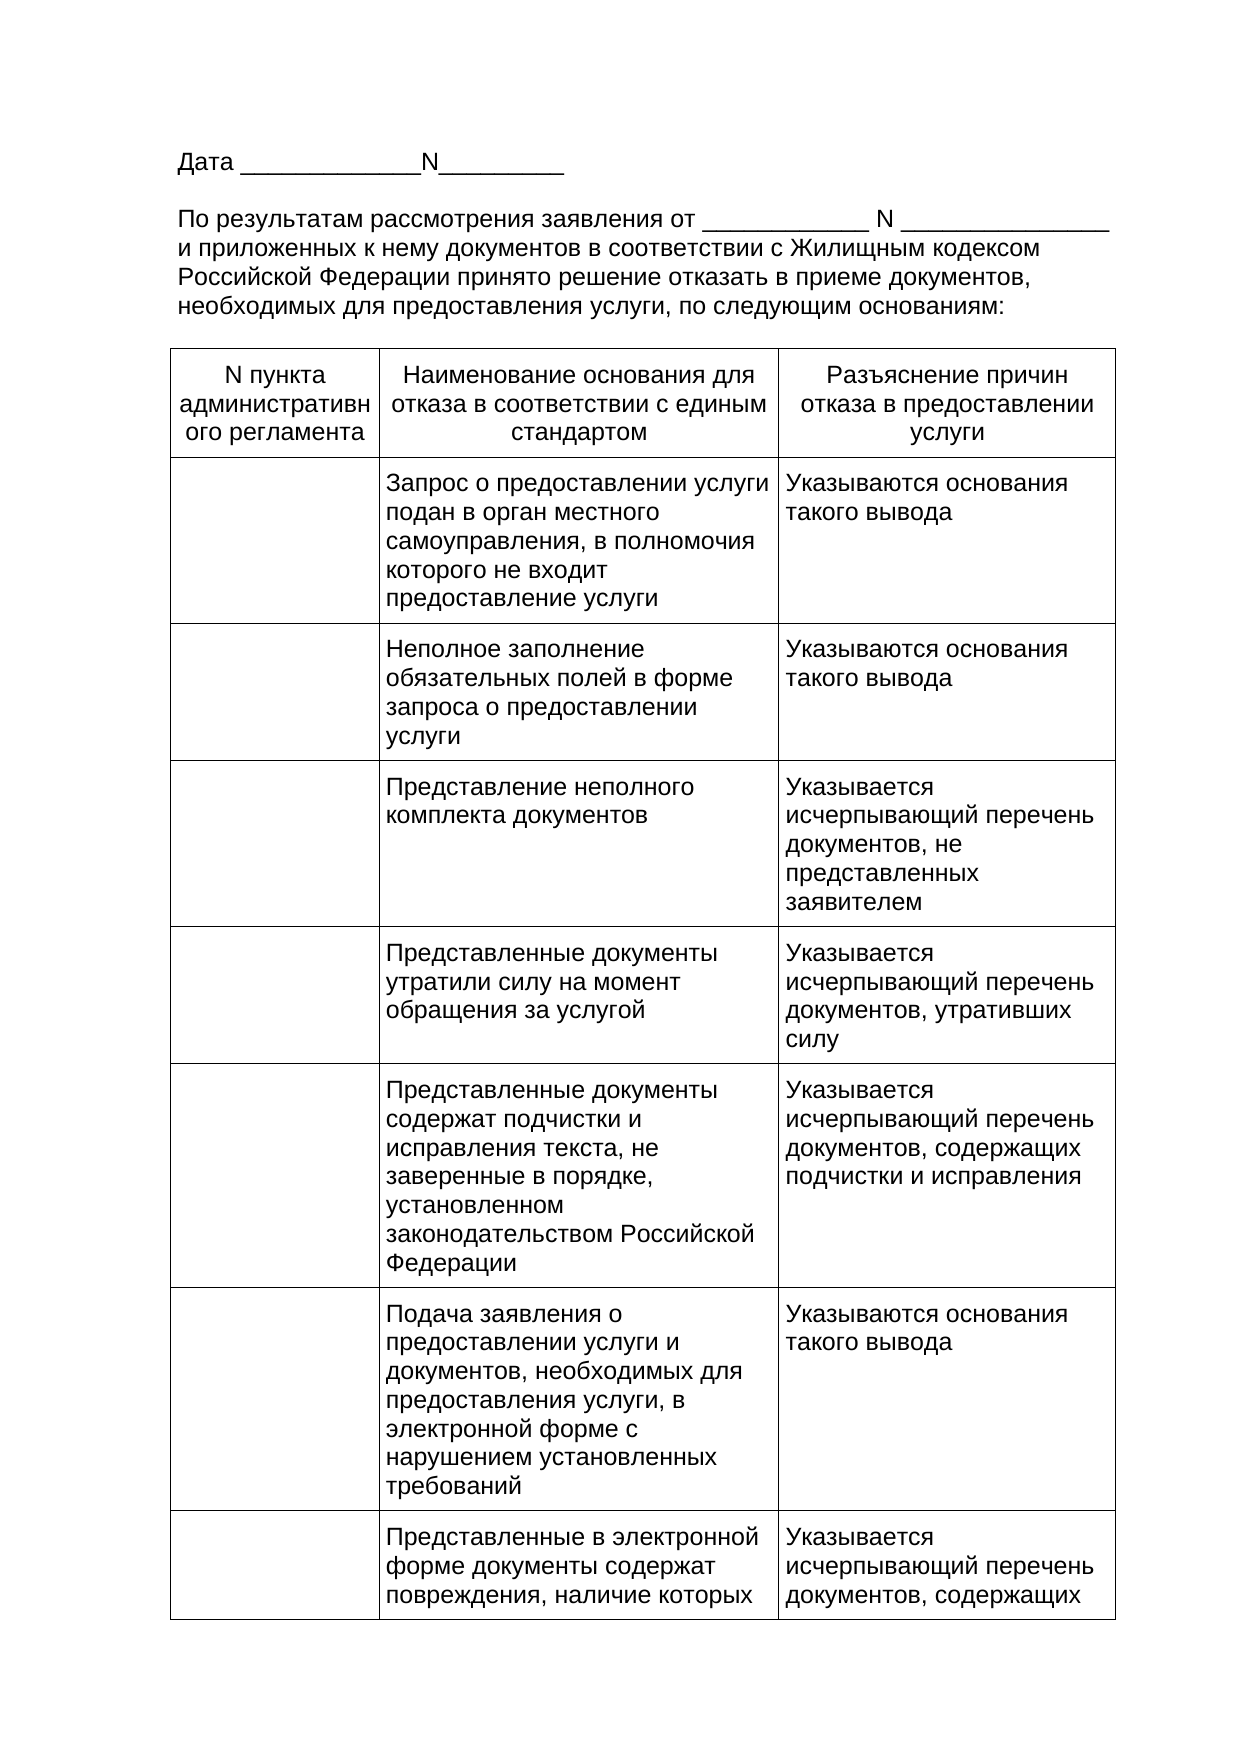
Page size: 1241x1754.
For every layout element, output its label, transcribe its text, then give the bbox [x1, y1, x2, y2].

table_cell [171, 1064, 379, 1287]
table_cell Указывается исчерпывающий перечень документов, содержащих подчистки и исправления [779, 1064, 1115, 1287]
table_cell Указывается исчерпывающий перечень документов, утративших силу [779, 927, 1115, 1063]
table_cell [171, 624, 379, 760]
table_header Наименование основания для отказа в соответствии с единым стандартом [380, 349, 778, 457]
table_cell [171, 927, 379, 1063]
table_cell [171, 1288, 379, 1510]
table_cell [171, 1511, 379, 1619]
table_header Разъяснение причин отказа в предоставлении услуги [779, 349, 1115, 457]
table_cell Указываются основания такого вывода [779, 624, 1115, 760]
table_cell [779, 1511, 1115, 1619]
table_cell Представление неполного комплекта документов [380, 761, 778, 926]
text необходимых для предоставления услуги, по следующим основаниям: [177, 291, 1152, 319]
table_cell Представленные документы утратили силу на момент обращения за услугой [380, 927, 778, 1063]
text По результатам рассмотрения заявления от ____________ N _______________ [177, 204, 1152, 233]
table_cell Подача заявления о предоставлении услуги и документов, необходимых для предоставления услуги, в электронной форме с нарушением установленных требований [380, 1288, 778, 1510]
text и приложенных к нему документов в соответствии с Жилищным кодексом [177, 233, 1152, 262]
table_cell Представленные документы содержат подчистки и исправления текста, не заверенные в порядке, установленном законодательством Российской Федерации [380, 1064, 778, 1287]
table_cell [380, 1511, 778, 1619]
table_cell Указываются основания такого вывода [779, 1288, 1115, 1510]
table_cell [171, 761, 379, 926]
text Дата _____________N_________ [177, 147, 1152, 176]
table_header N пункта административного регламента [171, 349, 379, 457]
table_cell Указывается исчерпывающий перечень документов, не представленных заявителем [779, 761, 1115, 926]
table_cell [171, 458, 379, 623]
table_cell Неполное заполнение обязательных полей в форме запроса о предоставлении услуги [380, 624, 778, 760]
table_cell Запрос о предоставлении услуги подан в орган местного самоуправления, в полномочия которого не входит предоставление услуги [380, 458, 778, 623]
table_cell Указываются основания такого вывода [779, 458, 1115, 623]
text Российской Федерации принято решение отказать в приеме документов, [177, 262, 1152, 291]
